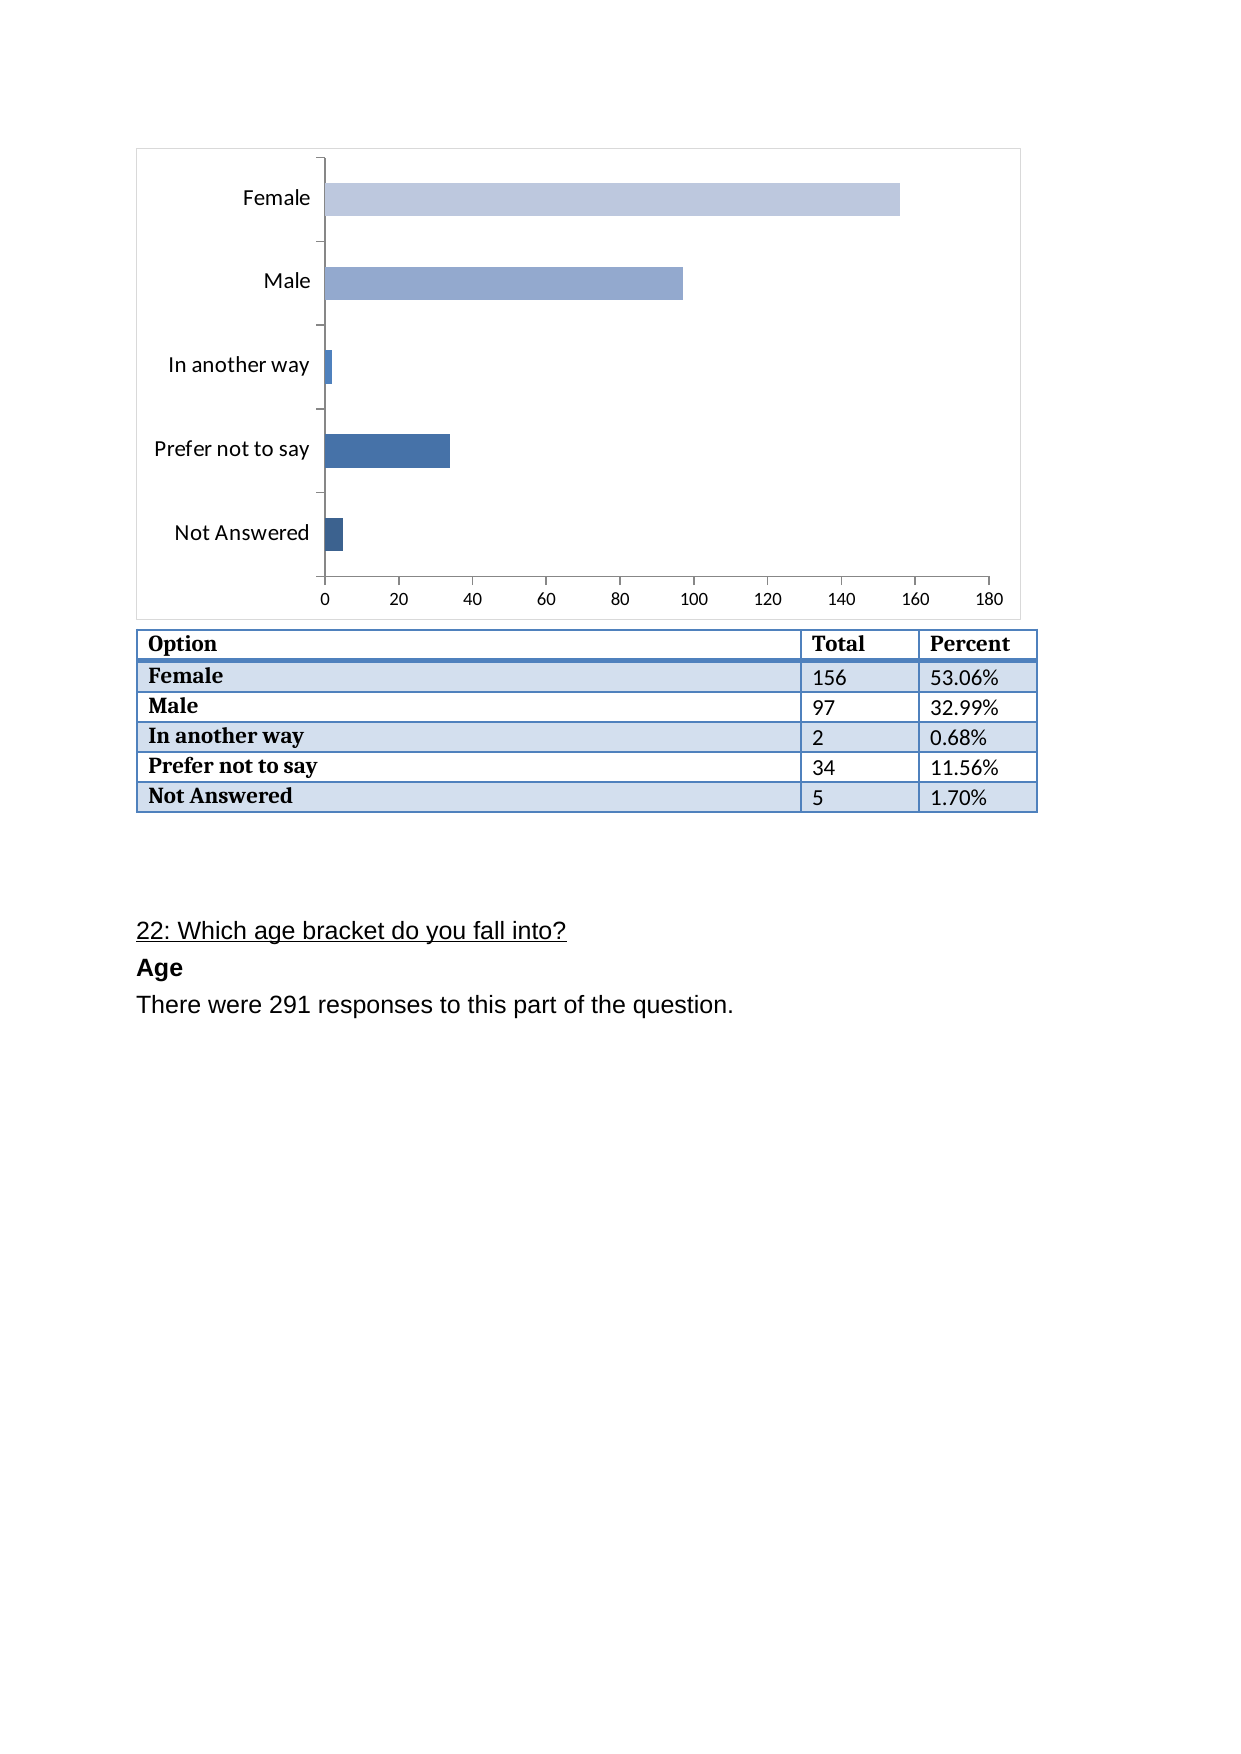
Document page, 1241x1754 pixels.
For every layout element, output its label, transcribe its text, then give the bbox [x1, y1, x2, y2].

table_header Percent [920, 631, 1036, 658]
table_cell 156 [802, 663, 918, 691]
table_cell 1.70% [920, 783, 1036, 811]
table_cell 0.68% [920, 723, 1036, 751]
table_cell In another way [138, 723, 800, 751]
table_cell 34 [802, 753, 918, 781]
table_cell 11.56% [920, 753, 1036, 781]
table_header Total [802, 631, 918, 658]
text Age [136, 953, 1104, 982]
table_cell Male [138, 693, 800, 721]
table_cell Female [138, 663, 800, 691]
table_cell 2 [802, 723, 918, 751]
table_header Option [138, 631, 800, 658]
table_cell 97 [802, 693, 918, 721]
table_cell Prefer not to say [138, 753, 800, 781]
table_cell 53.06% [920, 663, 1036, 691]
table_cell Not Answered [138, 783, 800, 811]
text There were 291 responses to this part of the question. [136, 990, 1104, 1019]
table_cell 5 [802, 783, 918, 811]
text 22: Which age bracket do you fall into? [136, 916, 1104, 945]
table_cell 32.99% [920, 693, 1036, 721]
